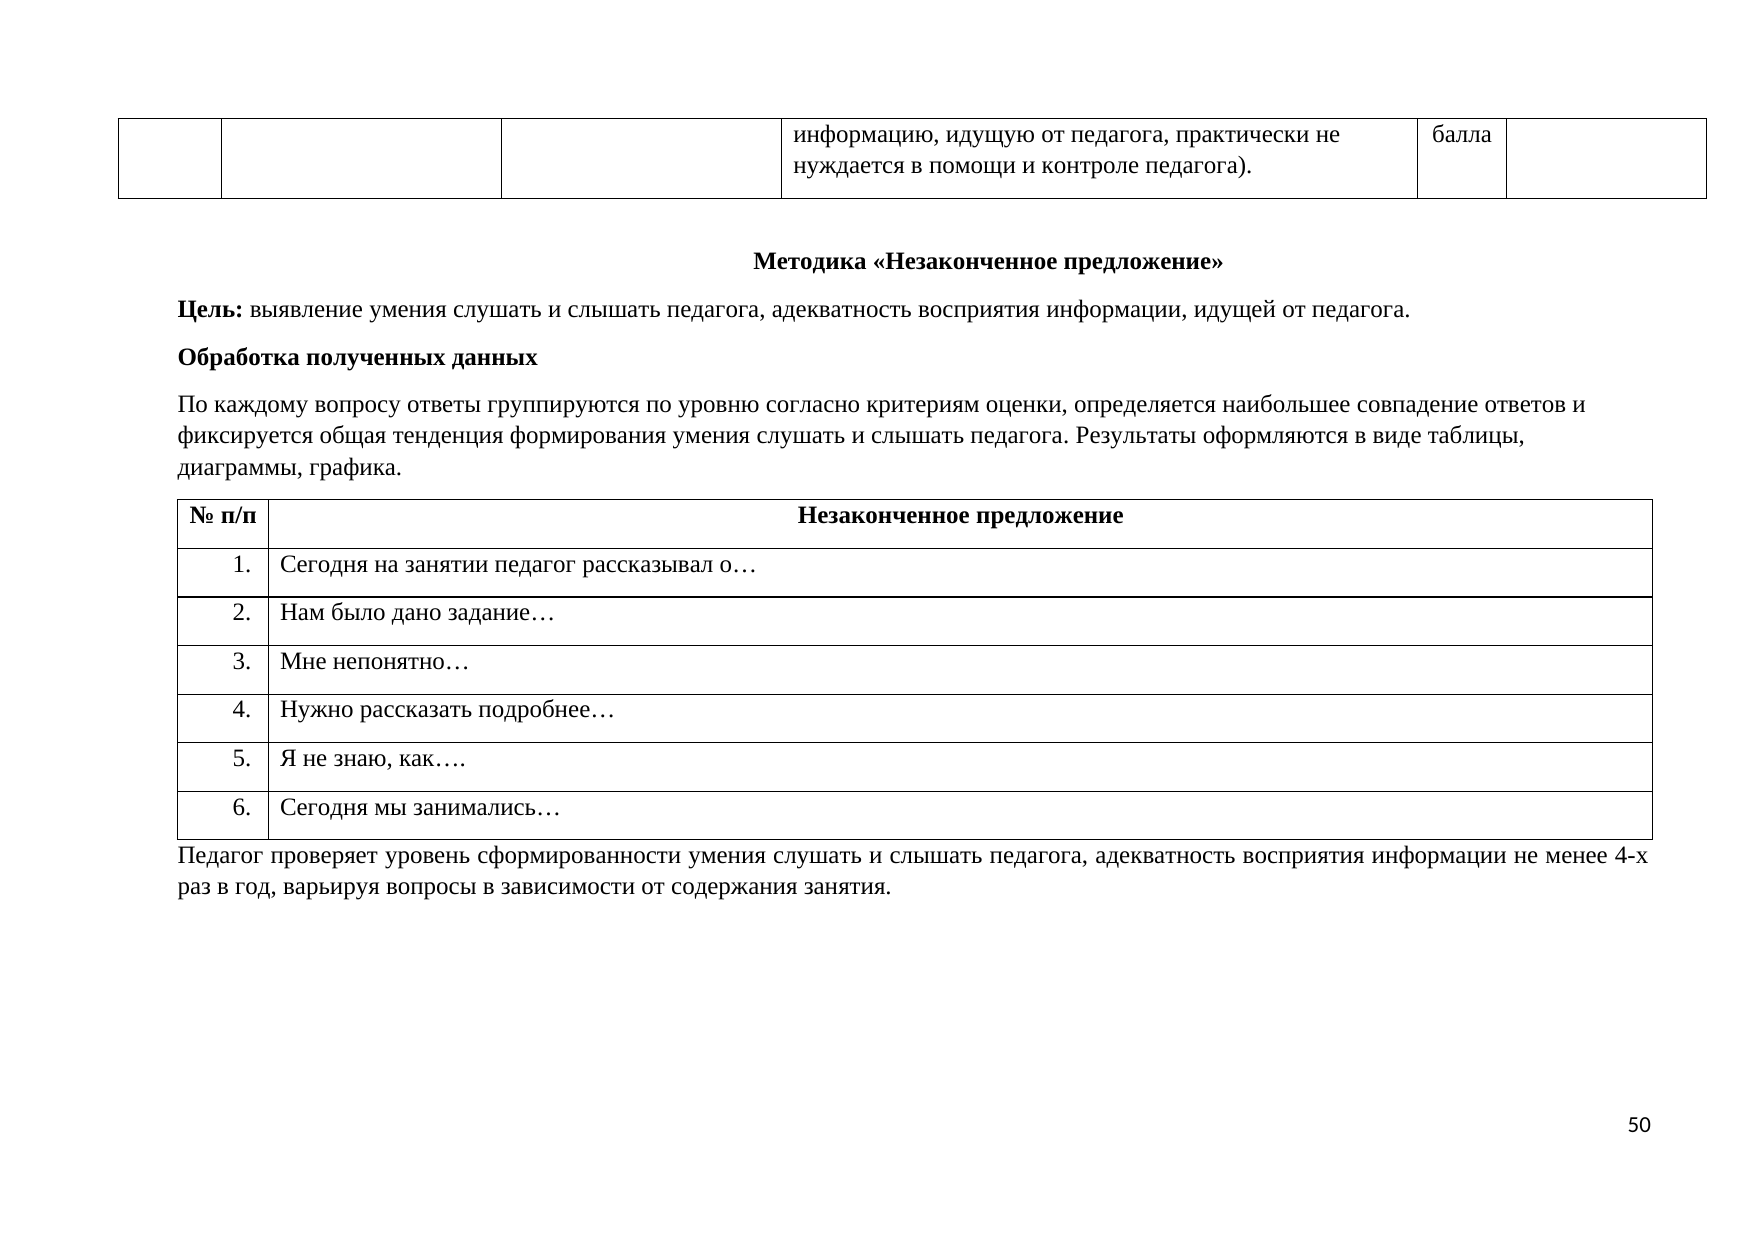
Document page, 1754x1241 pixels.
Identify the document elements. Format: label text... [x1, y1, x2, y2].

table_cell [782, 119, 1417, 198]
table_cell Нужно рассказать подробнее… [269, 695, 1652, 742]
table_cell Я не знаю, как…. [269, 743, 1652, 791]
table_header № п/п [178, 500, 268, 548]
table_cell Мне непонятно… [269, 646, 1652, 693]
table_cell Нам было дано задание… [269, 598, 1652, 645]
table_cell 3 балла [1418, 119, 1506, 198]
table_cell Сегодня на занятии педагог рассказывал о… [269, 549, 1652, 596]
text Цель: выявление умения слушать и слышать педагога, адекватность восприятия информации, идущей от педагога. [177, 294, 1651, 323]
table_cell Сегодня мы занимались… [269, 792, 1652, 839]
table_cell 4. [178, 695, 268, 742]
table_cell 3. [178, 646, 268, 693]
text По каждому вопросу ответы группируются по уровню согласно критериям оценки, определяется наибольшее совпадение ответов и фиксируется общая тенденция формирования умения слушать и слышать педагога. Результаты оформляются в виде таблицы, диаграммы, графика. [177, 389, 1651, 480]
text Обработка полученных данных [177, 342, 1651, 371]
text Педагог проверяет уровень сформированности умения слушать и слышать педагога, адекватность восприятия информации не менее 4-х раз в год, варьируя вопросы в зависимости от содержания занятия. [177, 840, 1651, 900]
text Методика «Незаконченное предложение» [326, 246, 1651, 275]
table_header Незаконченное предложение [269, 500, 1652, 548]
table_cell 2. [178, 598, 268, 645]
table_cell 6. [178, 792, 268, 839]
table_cell 1. [178, 549, 268, 596]
table_cell 5. [178, 743, 268, 791]
